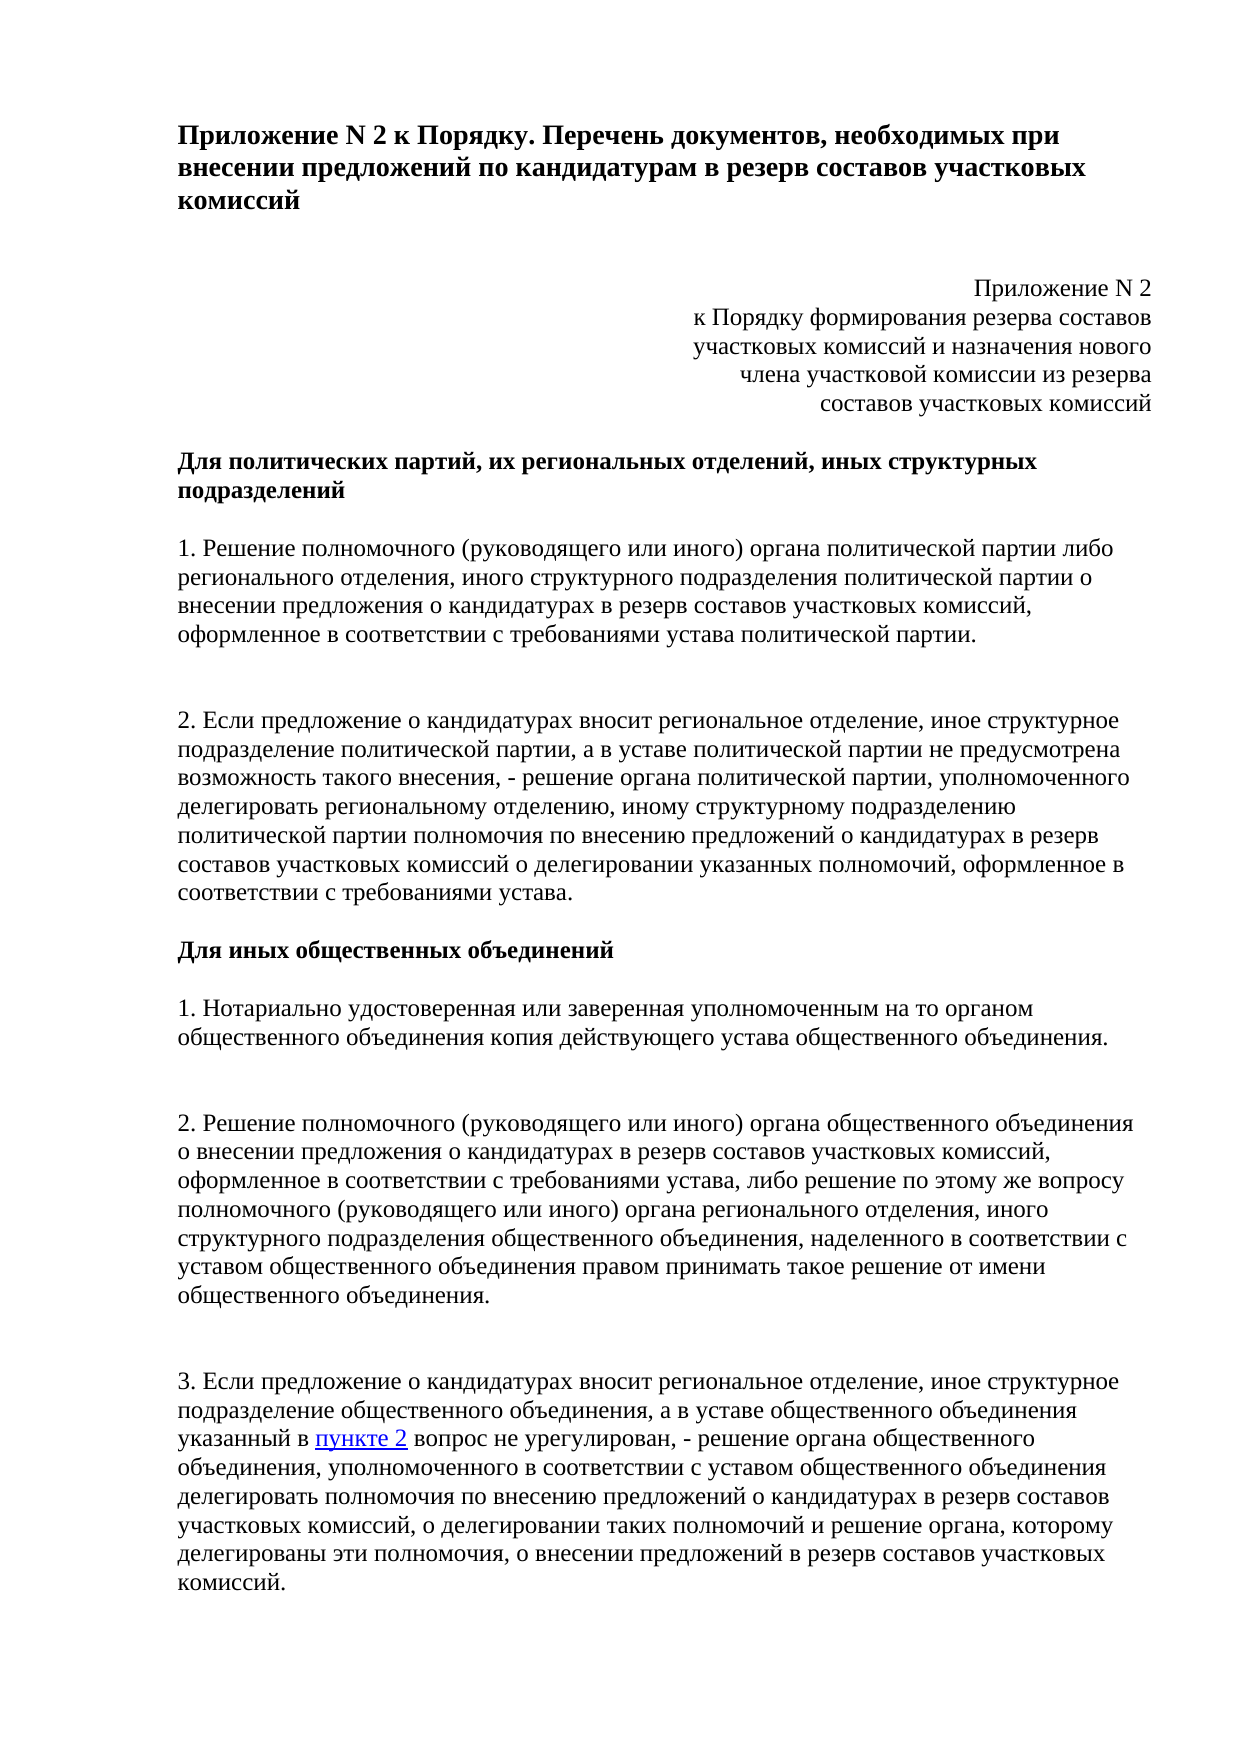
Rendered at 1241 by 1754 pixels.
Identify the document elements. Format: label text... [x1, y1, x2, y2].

text 1. Нотариально удостоверенная или заверенная уполномоченным на то органом общественного объединения копия действующего устава общественного объединения. [177, 993, 1152, 1078]
text Приложение N 2 к Порядку формирования резерва составов участковых комиссий и назначения нового члена участковой комиссии из резерва составов участковых комиссий [177, 244, 1152, 417]
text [177, 1366, 1152, 1596]
text 1. Решение полномочного (руководящего или иного) органа политической партии либо регионального отделения, иного структурного подразделения политической партии о внесении предложения о кандидатурах в резерв составов участковых комиссий, оформленное в соответствии с требованиями устава политической партии. [177, 533, 1152, 676]
text Для политических партий, их региональных отделений, иных структурных подразделений [177, 446, 1152, 504]
text 2. Если предложение о кандидатурах вносит региональное отделение, иное структурное подразделение политической партии, а в уставе политической партии не предусмотрена возможность такого внесения, - решение органа политической партии, уполномоченного делегировать региональному отделению, иному структурному подразделению политической партии полномочия по внесению предложений о кандидатурах в резерв составов участковых комиссий о делегировании указанных полномочий, оформленное в соответствии с требованиями устава. Для иных общественных объединений [177, 705, 1152, 964]
text 2. Решение полномочного (руководящего или иного) органа общественного объединения о внесении предложения о кандидатурах в резерв составов участковых комиссий, оформленное в соответствии с требованиями устава, либо решение по этому же вопросу полномочного (руководящего или иного) органа регионального отделения, иного структурного подразделения общественного объединения, наделенного в соответствии с уставом общественного объединения правом принимать такое решение от имени общественного объединения. [177, 1108, 1152, 1337]
text Приложение N 2 к Порядку. Перечень документов, необходимых при внесении предложений по кандидатурам в резерв составов участковых комиссий [177, 118, 1152, 215]
